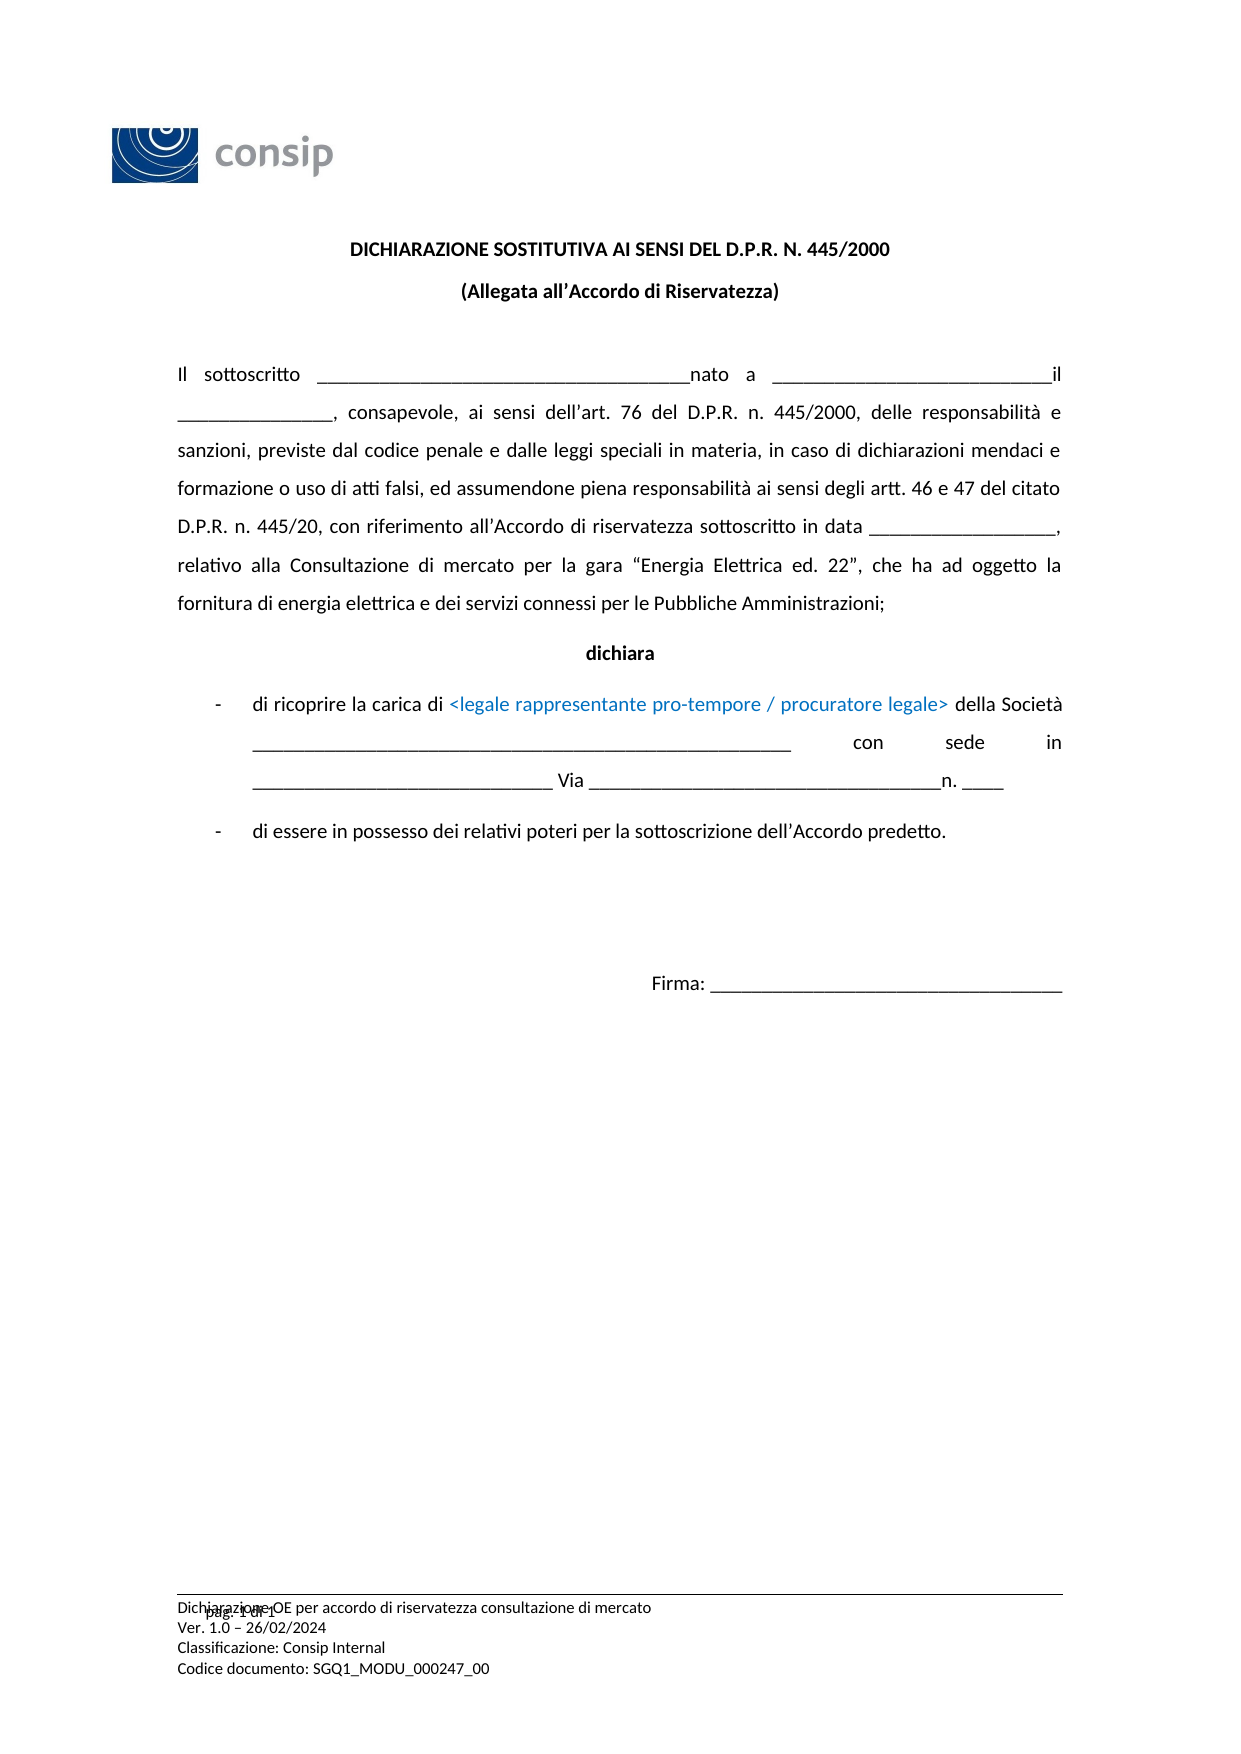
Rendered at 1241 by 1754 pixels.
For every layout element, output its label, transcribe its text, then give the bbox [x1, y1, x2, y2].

text Firma: __________________________________ [177, 970, 1063, 995]
text dichiara [177, 641, 1063, 666]
list di essere in possesso dei relativi poteri per la sottoscrizione dell’Accordo predetto. [215, 818, 1063, 843]
text DICHIARAZIONE SOSTITUTIVA AI SENSI DEL D.P.R. N. 445/2000 [177, 236, 1063, 262]
text Il sottoscritto ____________________________________nato a ___________________________il _______________, consapevole, ai sensi dell’art. 76 del D.P.R. n. 445/2000, delle responsabilità e sanzioni, previste dal codice penale e dalle leggi speciali in materia, in caso di dichiarazioni mendaci e formazione o uso di atti falsi, ed assumendone piena responsabilità ai sensi degli artt. 46 e 47 del citato D.P.R. n. 445/20, con riferimento all’Accordo di riservatezza sottoscritto in data __________________, relativo alla Consultazione di mercato per la gara “Energia Elettrica ed. 22”, che ha ad oggetto la fornitura di energia elettrica e dei servizi connessi per le Pubbliche Amministrazioni; [177, 361, 1063, 615]
text (Allegata all’Accordo di Riservatezza) [177, 278, 1063, 303]
picture [7, 7, 383, 183]
list di ricoprire la carica di <legale rappresentante pro-tempore / procuratore legale> della Società ____________________________________________________ con sede in _____________________________ Via __________________________________n. ____ [215, 691, 1063, 793]
